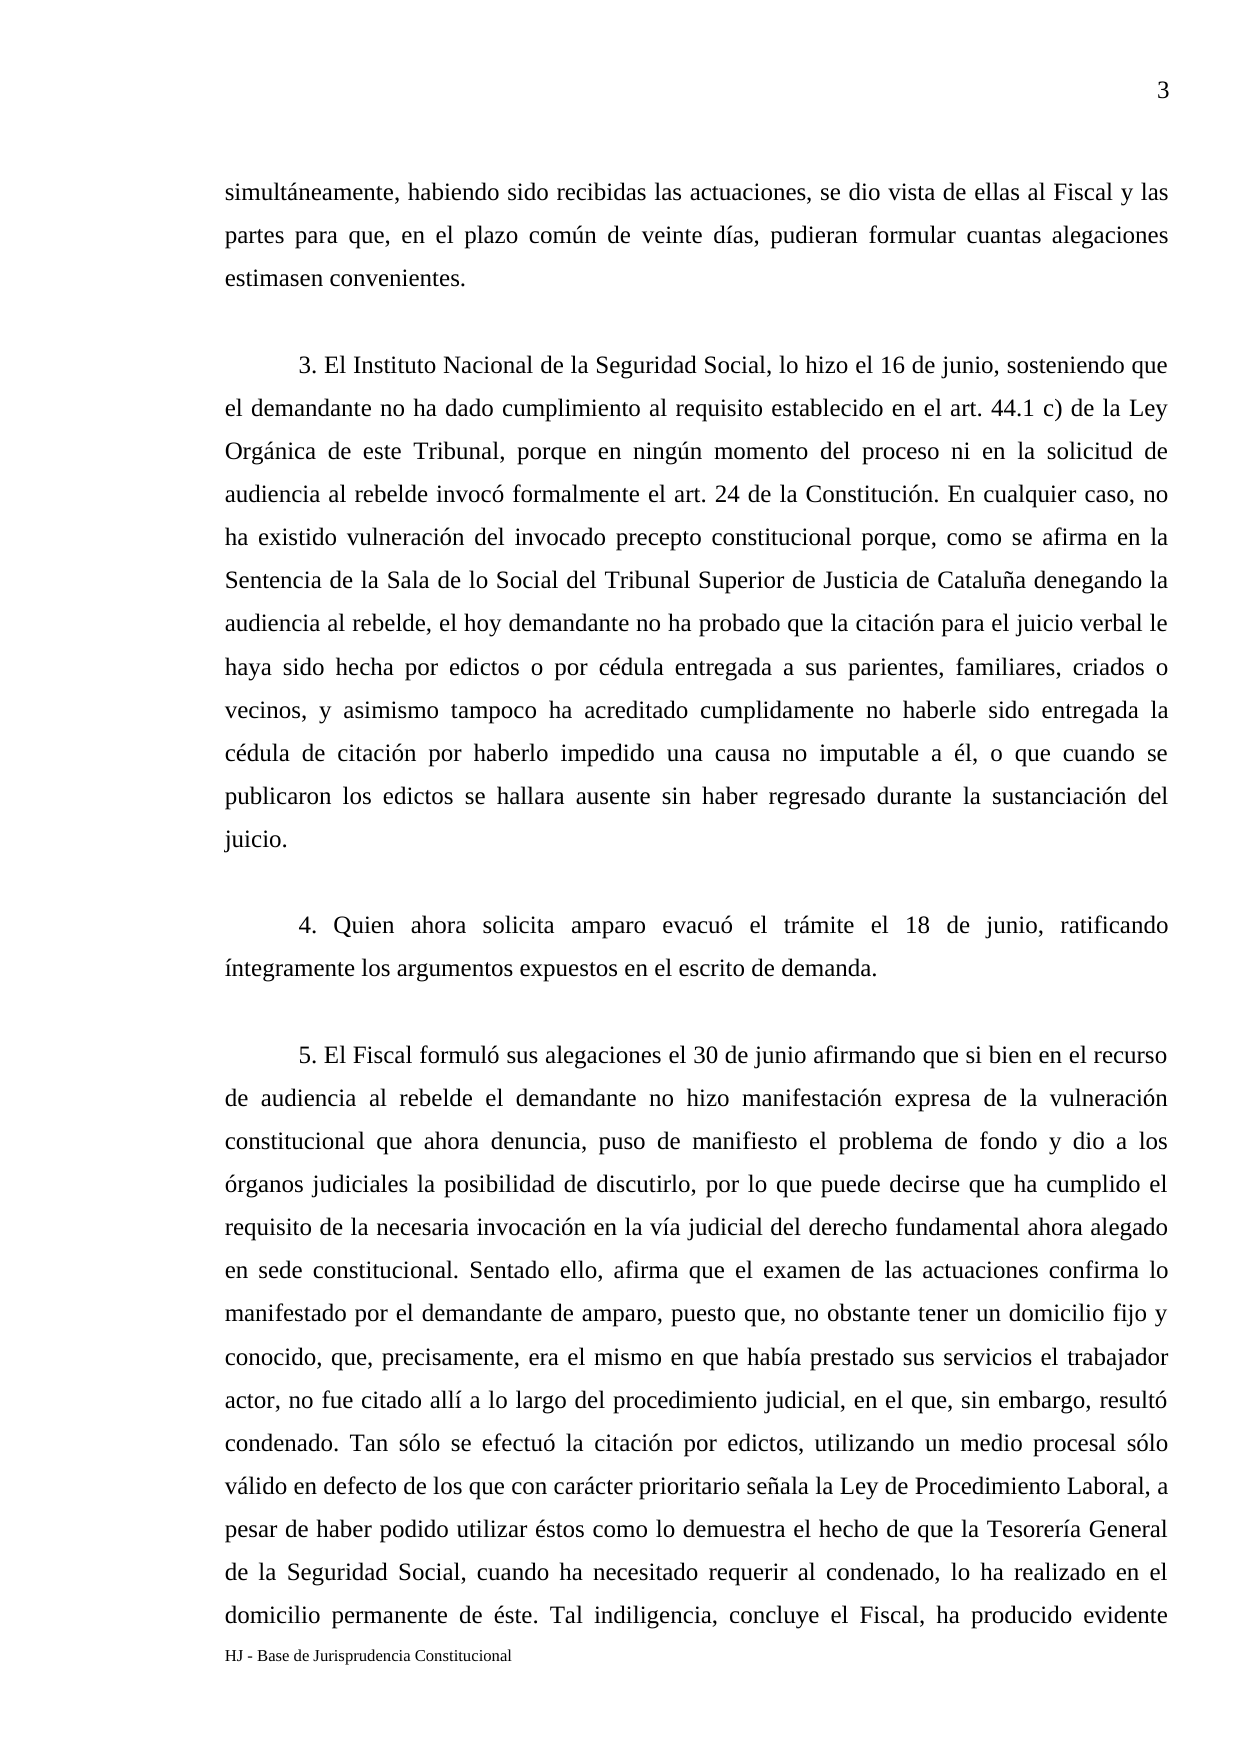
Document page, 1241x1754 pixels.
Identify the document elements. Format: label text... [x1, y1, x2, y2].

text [224, 1040, 1169, 1629]
text 3. El Instituto Nacional de la Seguridad Social, lo hizo el 16 de junio, sosteniendo que el demandante no ha dado cumplimiento al requisito establecido en el art. 44.1 c) de la Ley Orgánica de este Tribunal, porque en ningún momento del proceso ni en la solicitud de audiencia al rebelde invocó formalmente el art. 24 de la Constitución. En cualquier caso, no ha existido vulneración del invocado precepto constitucional porque, como se afirma en la Sentencia de la Sala de lo Social del Tribunal Superior de Justicia de Cataluña denegando la audiencia al rebelde, el hoy demandante no ha probado que la citación para el juicio verbal le haya sido hecha por edictos o por cédula entregada a sus parientes, familiares, criados o vecinos, y asimismo tampoco ha acreditado cumplidamente no haberle sido entregada la cédula de citación por haberlo impedido una causa no imputable a él, o que cuando se publicaron los edictos se hallara ausente sin haber regresado durante la sustanciación del juicio. [224, 350, 1169, 853]
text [224, 177, 1169, 292]
text 4. Quien ahora solicita amparo evacuó el trámite el 18 de junio, ratificando íntegramente los argumentos expuestos en el escrito de demanda. [224, 910, 1169, 982]
